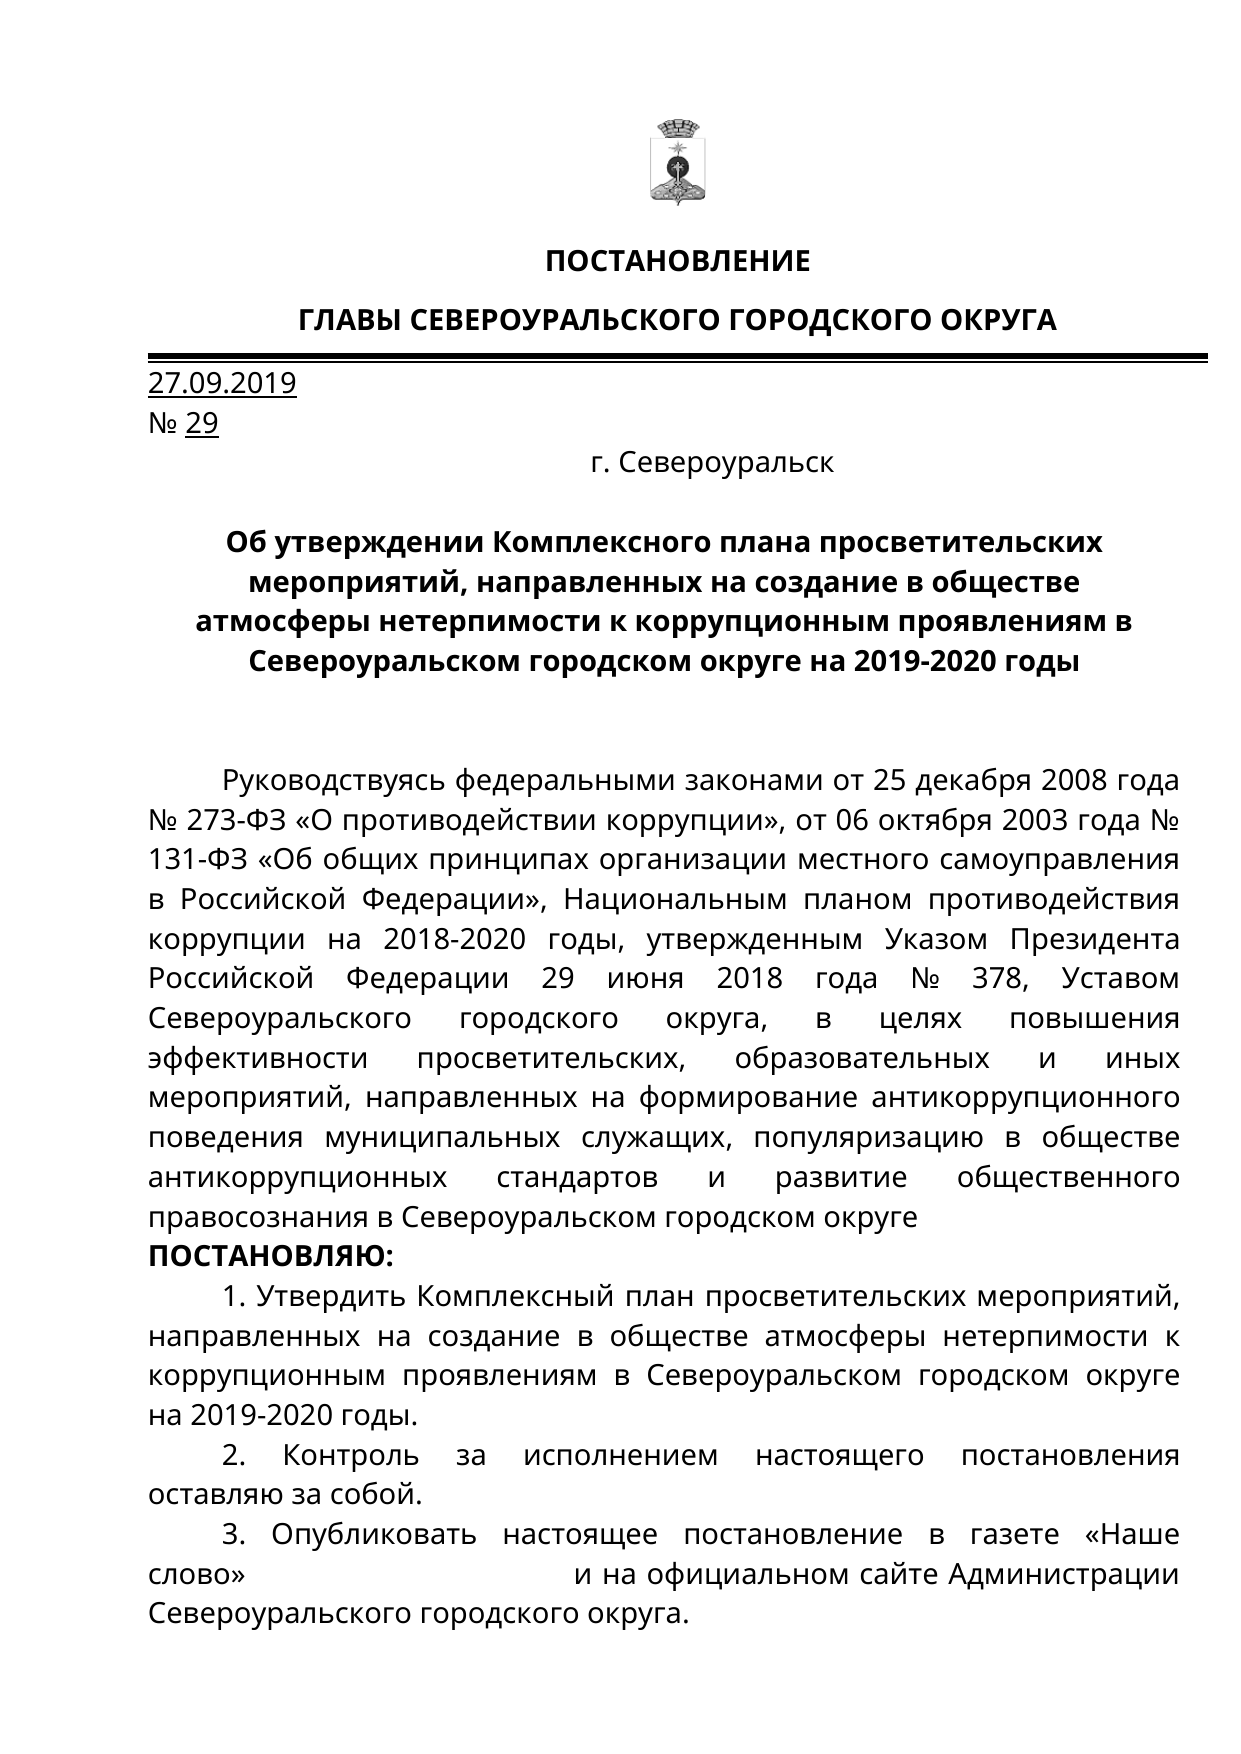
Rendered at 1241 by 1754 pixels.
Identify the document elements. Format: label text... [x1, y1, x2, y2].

text 2. Контроль за исполнением настоящего постановления оставляю за собой. [148, 1434, 1181, 1513]
text 27.09.2019 № 29 [148, 363, 1181, 442]
table_header ПОСТАНОВЛЕНИЕ [148, 118, 1207, 299]
text 3. Опубликовать настоящее постановление в газете «Наше слово» и на официальном сайте Администрации Североуральского городского округа. [148, 1513, 1181, 1632]
text Руководствуясь федеральными законами от 25 декабря 2008 года № 273-ФЗ «О противодействии коррупции», от 06 октября 2003 года № 131-ФЗ «Об общих принципах организации местного самоуправления в Российской Федерации», Национальным планом противодействия коррупции на 2018-2020 годы, утвержденным Указом Президента Российской Федерации 29 июня 2018 года № 378, Уставом Североуральского городского округа, в целях повышения эффективности просветительских, образовательных и иных мероприятий, направленных на формирование антикоррупционного поведения муниципальных служащих, популяризацию в обществе антикоррупционных стандартов и развитие общественного правосознания в Североуральском городском округе [148, 759, 1181, 1236]
text 1. Утвердить Комплексный план просветительских мероприятий, направленных на создание в обществе атмосферы нетерпимости к коррупционным проявлениям в Североуральском городском округе на 2019-2020 годы. [148, 1275, 1181, 1434]
text атмосферы нетерпимости к коррупционным проявлениям в Североуральском городском округе на 2019-2020 годы [148, 601, 1181, 680]
text г. Североуральск [148, 442, 1181, 481]
text мероприятий, направленных на создание в обществе [148, 561, 1181, 601]
text Об утверждении Комплексного плана просветительских [148, 521, 1181, 561]
table_cell ГЛАВЫ СЕВЕРОУРАЛЬСКОГО ГОРОДСКОГО ОКРУГА [148, 299, 1207, 353]
text ПОСТАНОВЛЯЮ: [148, 1236, 1181, 1275]
